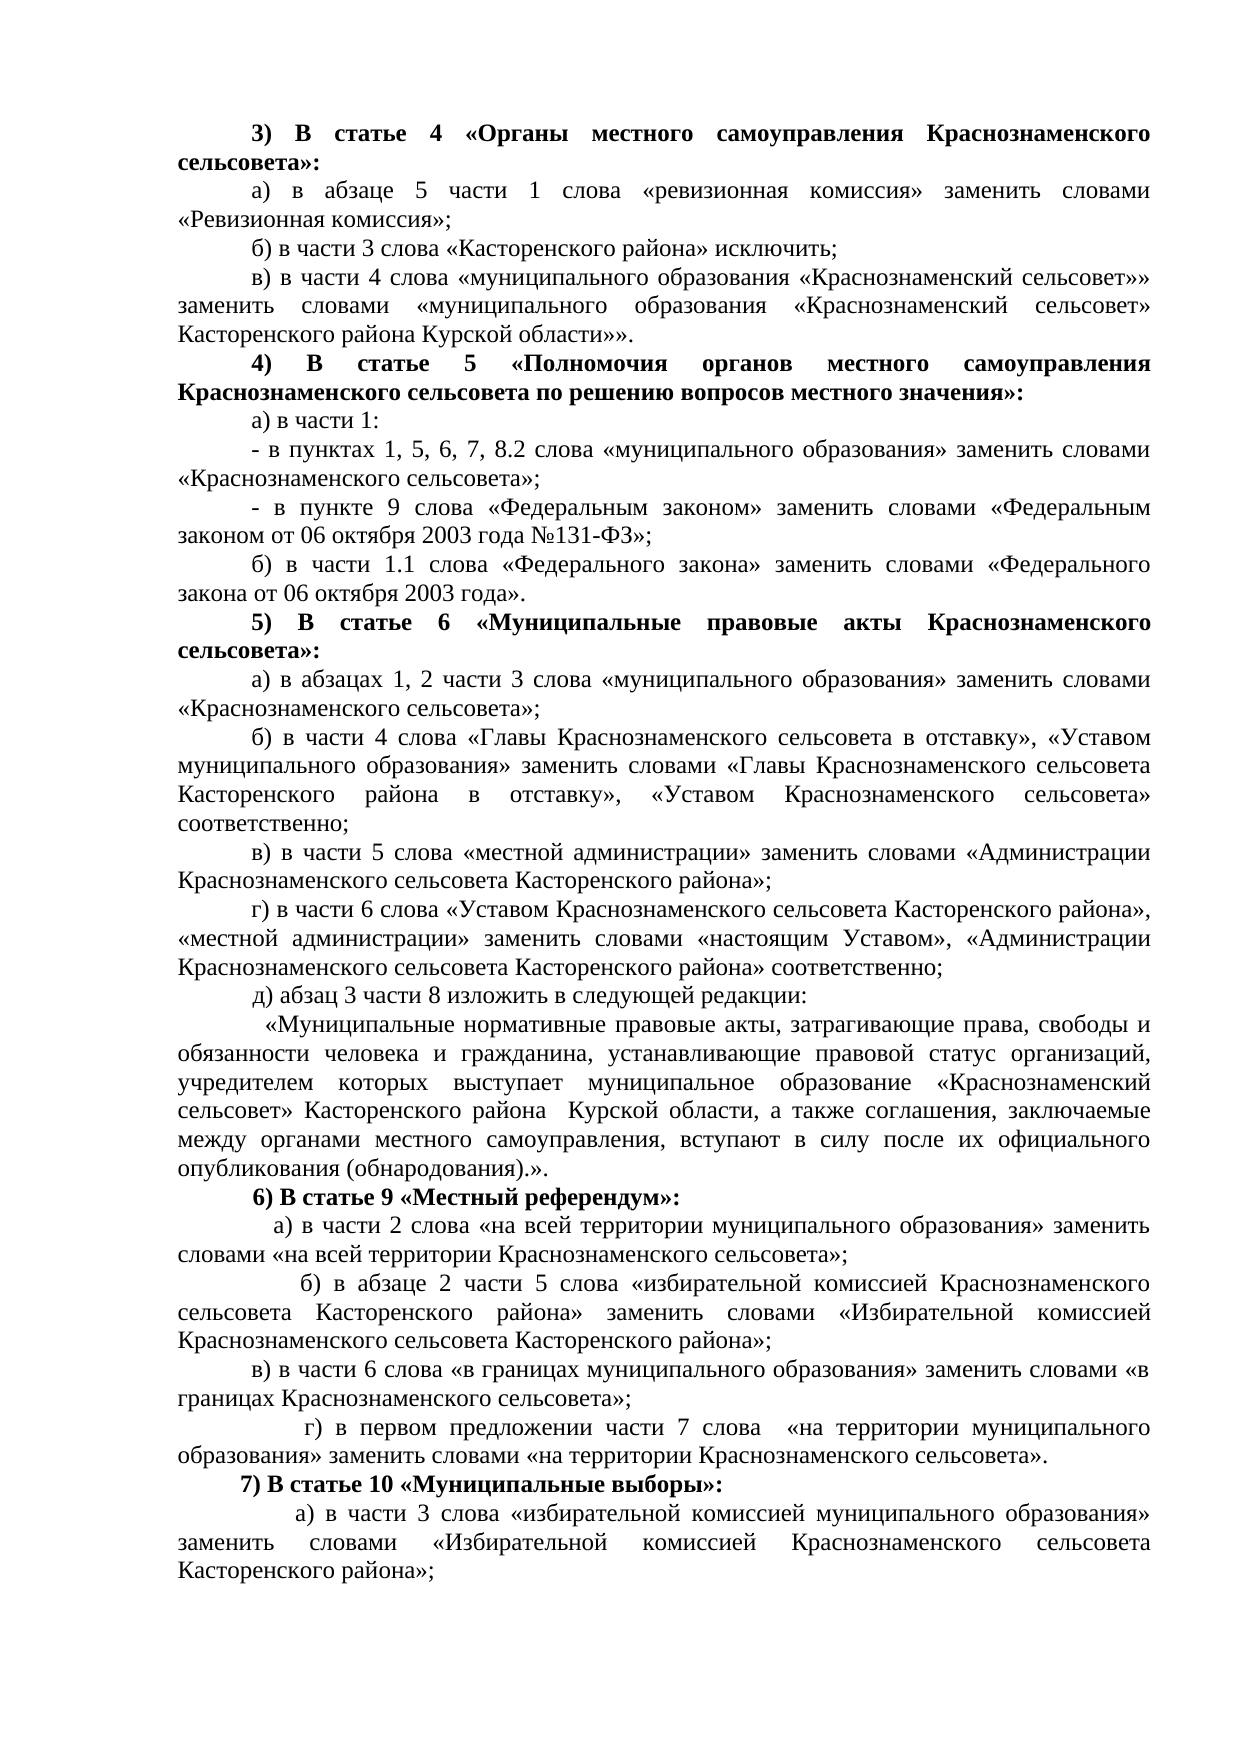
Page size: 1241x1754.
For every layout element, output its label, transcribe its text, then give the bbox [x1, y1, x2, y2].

text 4) В статье 5 «Полномочия органов местного самоуправления Краснознаменского сельсовета по решению вопросов местного значения»: [177, 348, 1152, 406]
text б) в абзаце 2 части 5 слова «избирательной комиссией Краснознаменского сельсовета Касторенского района» заменить словами «Избирательной комиссией Краснознаменского сельсовета Касторенского района»; [177, 1268, 1152, 1354]
text в) в части 6 слова «в границах муниципального образования» заменить словами «в границах Краснознаменского сельсовета»; [177, 1354, 1152, 1412]
text а) в абзаце 5 части 1 слова «ревизионная комиссия» заменить словами «Ревизионная комиссия»; [177, 176, 1152, 233]
text - в пунктах 1, 5, 6, 7, 8.2 слова «муниципального образования» заменить словами «Краснознаменского сельсовета»; [177, 434, 1152, 492]
subtitle д) абзац 3 части 8 изложить в следующей редакции: [177, 981, 1152, 1009]
text а) в части 2 слова «на всей территории муниципального образования» заменить словами «на всей территории Краснознаменского сельсовета»; [177, 1211, 1152, 1268]
text а) в абзацах 1, 2 части 3 слова «муниципального образования» заменить словами «Краснознаменского сельсовета»; [177, 664, 1152, 722]
text б) в части 1.1 слова «Федерального закона» заменить словами «Федерального закона от 06 октября 2003 года». [177, 549, 1152, 607]
text 3) В статье 4 «Органы местного самоуправления Краснознаменского сельсовета»: [177, 118, 1152, 176]
text а) в части 3 слова «избирательной комиссией муниципального образования» заменить словами «Избирательной комиссией Краснознаменского сельсовета Касторенского района»; [177, 1498, 1152, 1584]
text - в пункте 9 слова «Федеральным законом» заменить словами «Федеральным законом от 06 октября 2003 года №131-ФЗ»; [177, 492, 1152, 549]
text 7) В статье 10 «Муниципальные выборы»: [177, 1469, 1152, 1498]
text б) в части 3 слова «Касторенского района» исключить; [177, 233, 1152, 262]
text г) в первом предложении части 7 слова «на территории муниципального образования» заменить словами «на территории Краснознаменского сельсовета». [177, 1412, 1152, 1469]
text а) в части 1: [177, 406, 1152, 434]
text в) в части 5 слова «местной администрации» заменить словами «Администрации Краснознаменского сельсовета Касторенского района»; [177, 837, 1152, 894]
text «Муниципальные нормативные правовые акты, затрагивающие права, свободы и обязанности человека и гражданина, устанавливающие правовой статус организаций, учредителем которых выступает муниципальное образование «Краснознаменский сельсовет» Касторенского района Курской области, а также соглашения, заключаемые между органами местного самоуправления, вступают в силу после их официального опубликования (обнародования).». [177, 1009, 1152, 1182]
text 5) В статье 6 «Муниципальные правовые акты Краснознаменского сельсовета»: [177, 607, 1152, 664]
text г) в части 6 слова «Уставом Краснознаменского сельсовета Касторенского района», «местной администрации» заменить словами «настоящим Уставом», «Администрации Краснознаменского сельсовета Касторенского района» соответственно; [177, 894, 1152, 981]
text 6) В статье 9 «Местный референдум»: [177, 1182, 1152, 1211]
text в) в части 4 слова «муниципального образования «Краснознаменский сельсовет»» заменить словами «муниципального образования «Краснознаменский сельсовет» Касторенского района Курской области»». [177, 262, 1152, 348]
text б) в части 4 слова «Главы Краснознаменского сельсовета в отставку», «Уставом муниципального образования» заменить словами «Главы Краснознаменского сельсовета Касторенского района в отставку», «Уставом Краснознаменского сельсовета» соответственно; [177, 722, 1152, 837]
